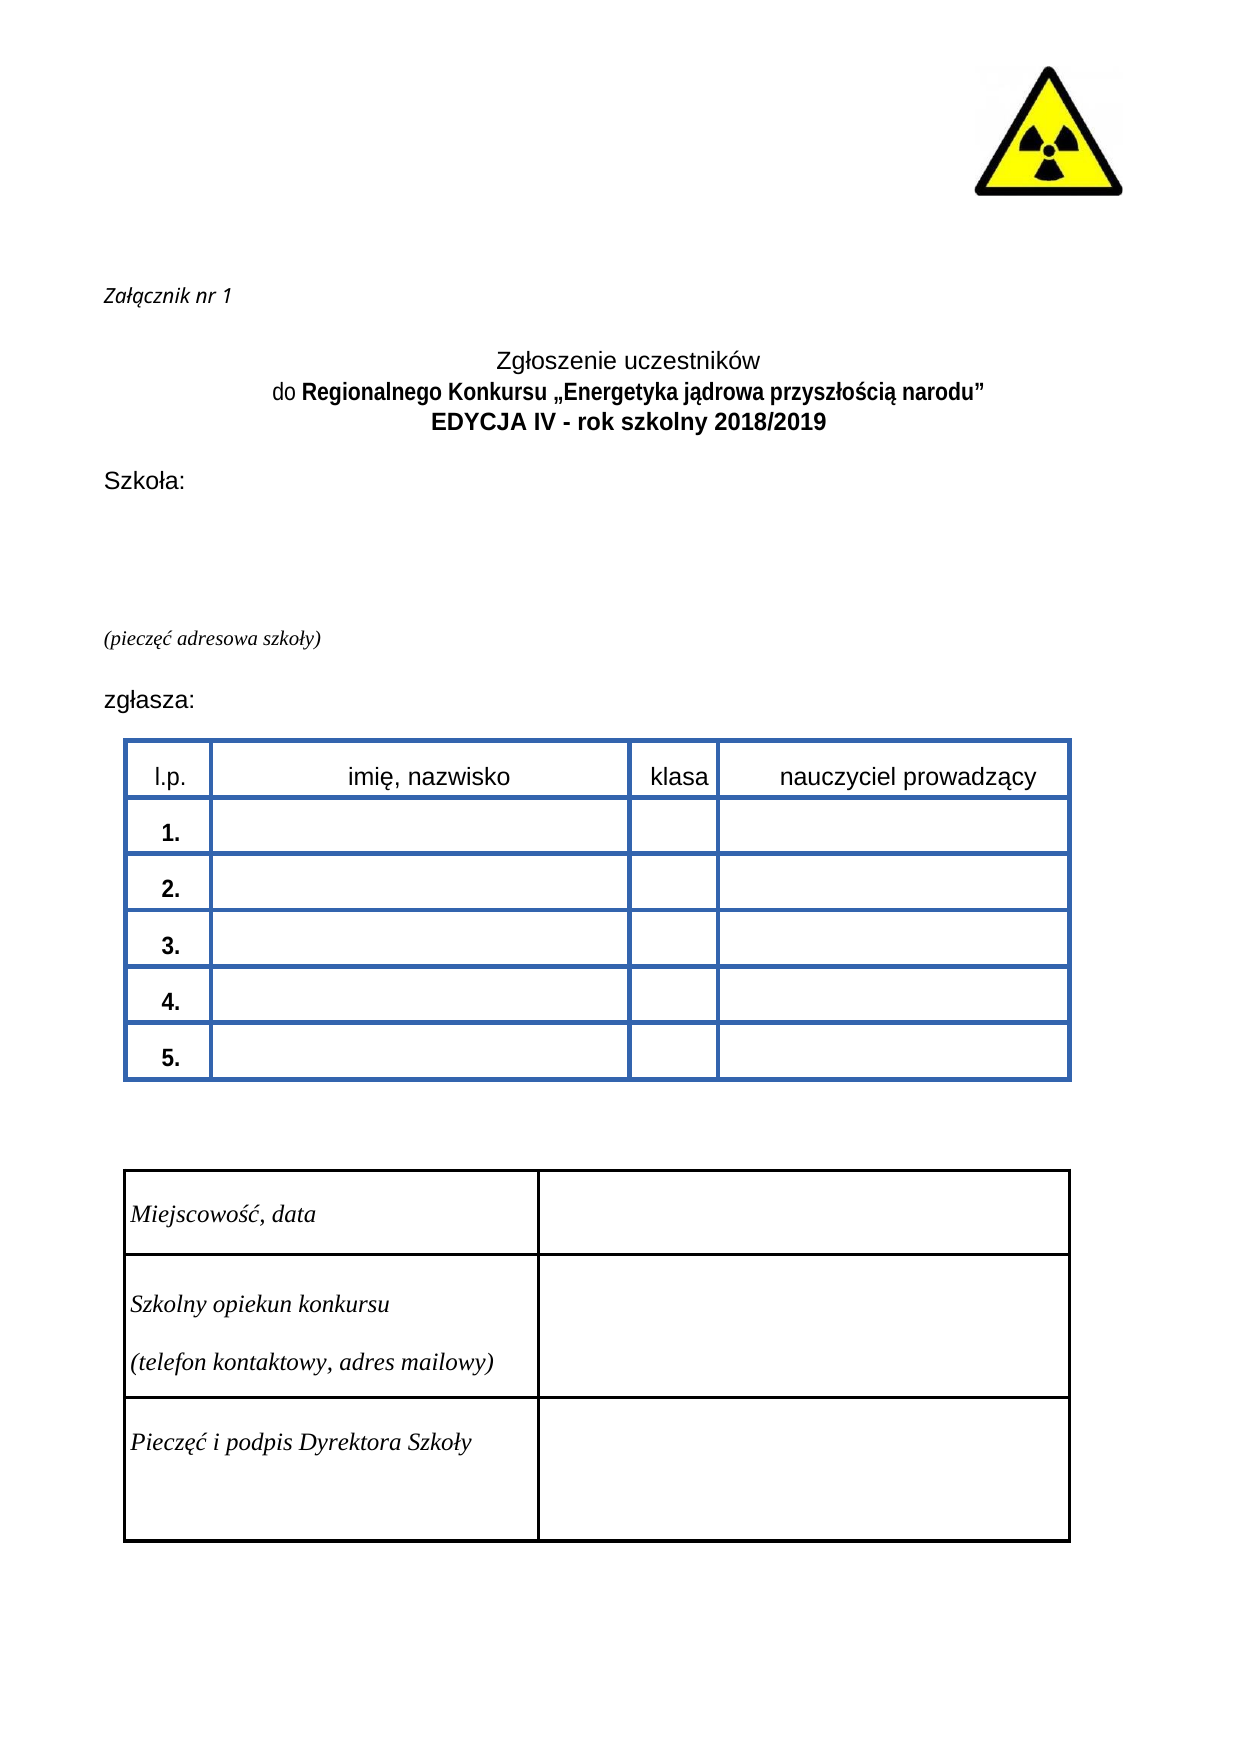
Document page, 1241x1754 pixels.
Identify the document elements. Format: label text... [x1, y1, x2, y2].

table_cell [632, 1025, 716, 1077]
table_cell 2. [128, 856, 209, 908]
subtitle zgłasza: [103, 685, 1192, 714]
table_cell [720, 800, 1067, 851]
table_cell [213, 912, 627, 964]
table_cell [213, 1025, 627, 1077]
table_header imię, nazwisko [213, 743, 627, 795]
table_cell 1. [128, 800, 209, 851]
table_cell 5. [128, 1025, 209, 1077]
text Załącznik nr 1 [103, 282, 1192, 310]
table_cell [720, 969, 1067, 1020]
table_cell [720, 912, 1067, 964]
text do Regionalnego Konkursu „Energetyka jądrowa przyszłością narodu” EDYCJA IV - rok szkolny 2018/2019 [269, 376, 988, 436]
table_cell [632, 969, 716, 1020]
table_cell [632, 912, 716, 964]
table_header [540, 1172, 1068, 1253]
table_cell [540, 1399, 1068, 1539]
table_cell [632, 856, 716, 908]
table_header Miejscowość, data [126, 1172, 537, 1253]
table_header nauczyciel prowadzący [720, 743, 1067, 795]
table_cell [632, 800, 716, 851]
table_cell [213, 800, 627, 851]
text Zgłoszenie uczestników [366, 346, 890, 374]
table_cell 4. [128, 969, 209, 1020]
table_cell Szkolny opiekun konkursu (telefon kontaktowy, adres mailowy) [126, 1256, 537, 1396]
picture [974, 66, 1123, 196]
subtitle Szkoła: [103, 466, 1192, 494]
table_cell [720, 1025, 1067, 1077]
table_header klasa [632, 743, 716, 795]
table_cell [213, 969, 627, 1020]
table_cell [540, 1256, 1068, 1396]
table_cell [213, 856, 627, 908]
table_cell 3. [128, 912, 209, 964]
text (pieczęć adresowa szkoły) [103, 626, 1192, 650]
table_header l.p. [128, 743, 209, 795]
table_cell [720, 856, 1067, 908]
table_cell Pieczęć i podpis Dyrektora Szkoły [126, 1399, 537, 1539]
